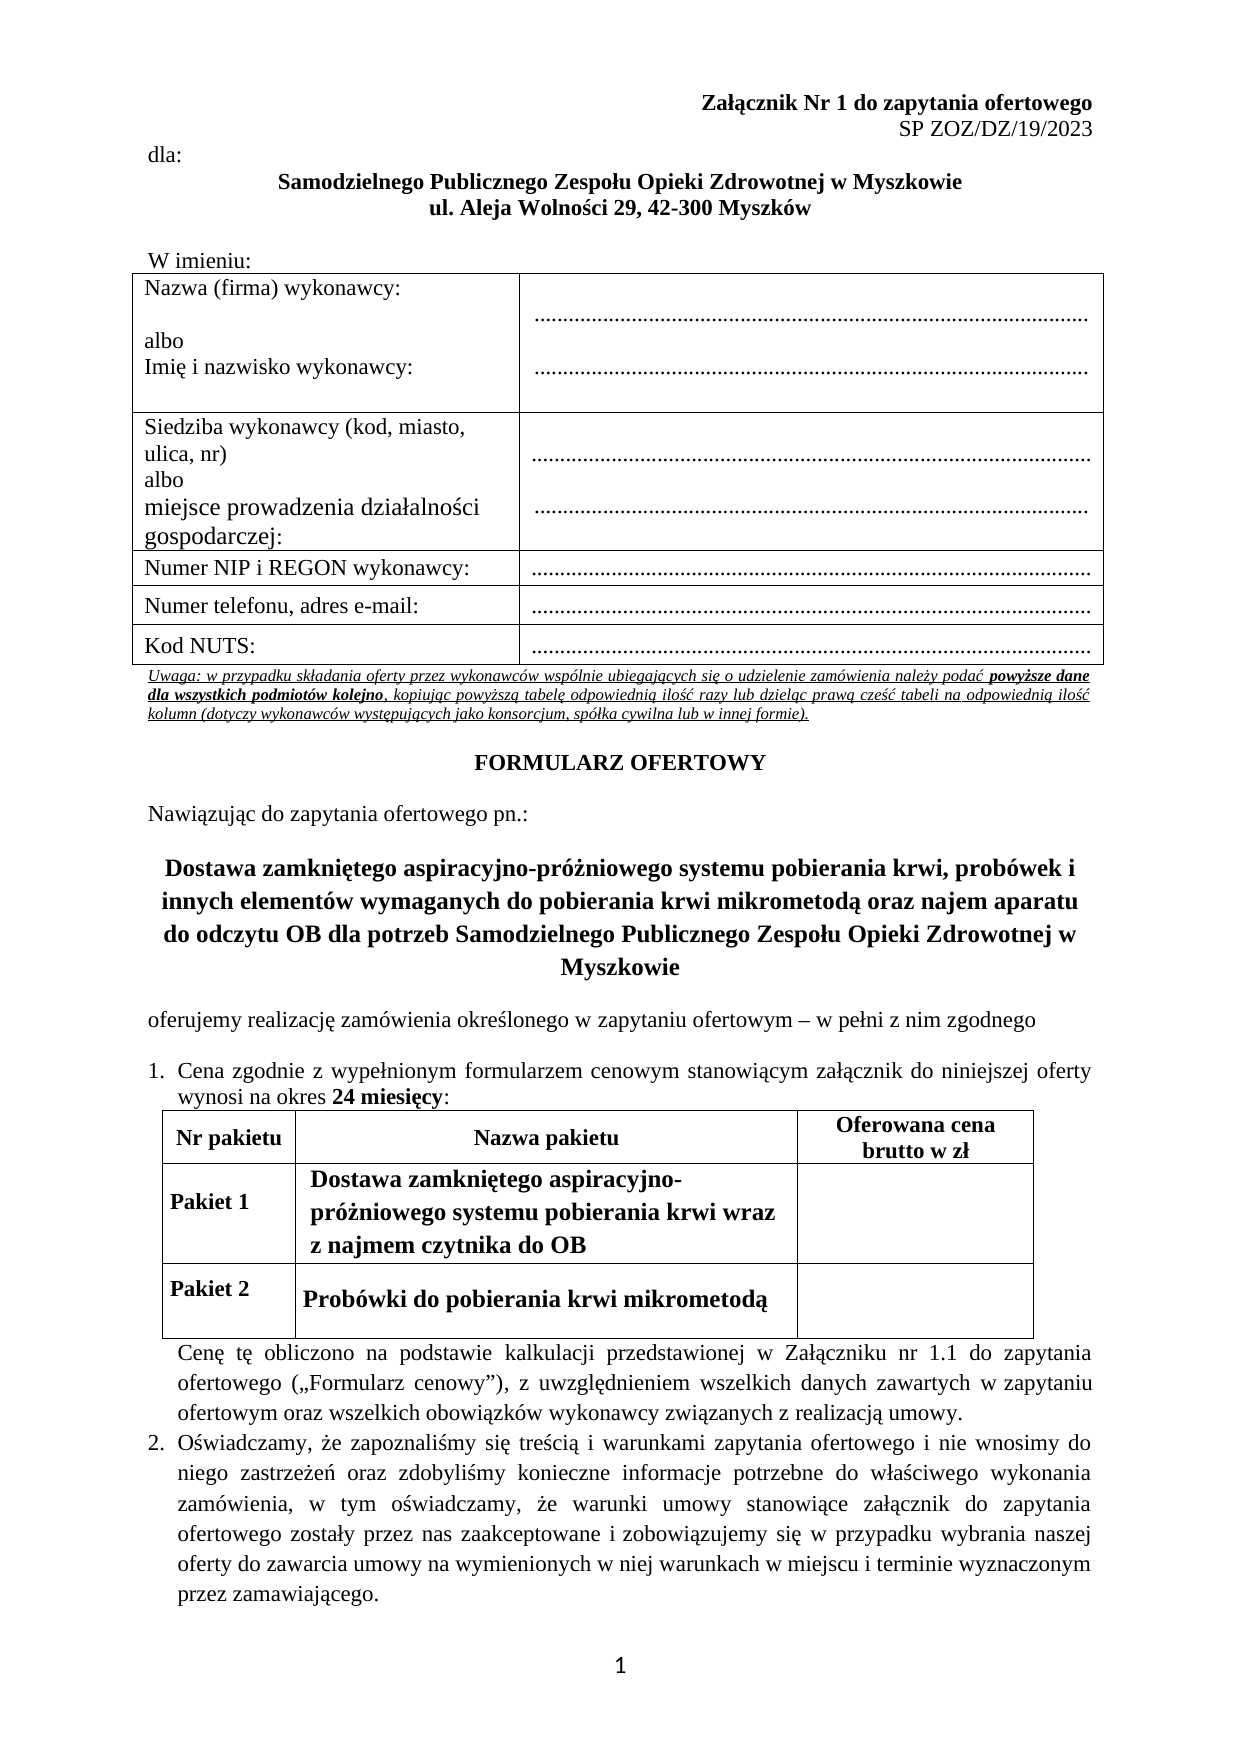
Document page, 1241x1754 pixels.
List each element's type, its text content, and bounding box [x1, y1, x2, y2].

text FORMULARZ OFERTOWY [148, 749, 1092, 776]
text Uwaga: w przypadku składania oferty przez wykonawców wspólnie ubiegających się o udzielenie zamówienia należy podać powyższe dane dla wszystkich podmiotów kolejno, kopiując powyższą tabelę odpowiednią ilość razy lub dzieląc prawą cześć tabeli na odpowiednią ilość kolumn (dotyczy wykonawców występujących jako konsorcjum, spółka cywilna lub w innej formie). [148, 683, 1089, 723]
table_header Nr pakietu [163, 1111, 295, 1163]
text W imieniu: [148, 247, 1092, 273]
list Oświadczamy, że zapoznaliśmy się treścią i warunkami zapytania ofertowego i nie wnosimy do niego zastrzeżeń oraz zdobyliśmy konieczne informacje potrzebne do właściwego wykonania zamówienia, w tym oświadczamy, że warunki umowy stanowiące załącznik do zapytania ofertowego zostały przez nas zaakceptowane i zobowiązujemy się w przypadku wybrania naszej oferty do zawarcia umowy na wymienionych w niej warunkach w miejscu i terminie wyznaczonym przez zamawiającego. [148, 1429, 1092, 1607]
table_cell [798, 1164, 1033, 1263]
text Nawiązując do zapytania ofertowego pn.: [148, 800, 1092, 827]
table_cell Pakiet 1 [163, 1164, 295, 1263]
text Samodzielnego Publicznego Zespołu Opieki Zdrowotnej w Myszkowie [148, 168, 1092, 194]
table_header ................................................................................................. ................................................................................................. [520, 274, 1103, 412]
table_cell Probówki do pobierania krwi mikrometodą [296, 1264, 797, 1338]
table_header Nazwa (firma) wykonawcy: albo Imię i nazwisko wykonawcy: [133, 274, 519, 412]
text Załącznik Nr 1 do zapytania ofertowego [148, 89, 1092, 115]
table_cell Kod NUTS: [133, 625, 519, 664]
table_header Oferowana cena brutto w zł [798, 1111, 1033, 1163]
text Dostawa zamkniętego aspiracyjno-próżniowego systemu pobierania krwi, probówek i innych elementów wymaganych do pobierania krwi mikrometodą oraz najem aparatu do odczytu OB dla potrzeb Samodzielnego Publicznego Zespołu Opieki Zdrowotnej w Myszkowie [148, 853, 1092, 981]
table_cell [798, 1264, 1033, 1338]
table_cell Dostawa zamkniętego aspiracyjno-próżniowego systemu pobierania krwi wraz z najmem czytnika do OB [296, 1164, 797, 1263]
table_cell .................................................................................................. [520, 551, 1103, 584]
table_header Nazwa pakietu [296, 1111, 797, 1163]
text SP ZOZ/DZ/19/2023 [148, 115, 1092, 141]
table_cell .................................................................................................. [520, 625, 1103, 664]
table_cell Siedziba wykonawcy (kod, miasto, ulica, nr) albo miejsce prowadzenia działalności gospodarczej: [133, 413, 519, 550]
table_cell .................................................................................................. ................................................................................................. [520, 413, 1103, 550]
table_cell Numer telefonu, adres e-mail: [133, 586, 519, 624]
text ul. Aleja Wolności 29, 42-300 Myszków [148, 194, 1092, 220]
text Cenę tę obliczono na podstawie kalkulacji przedstawionej w Załączniku nr 1.1 do zapytania ofertowego („Formularz cenowy”), z uwzględnieniem wszelkich danych zawartych w zapytaniu ofertowym oraz wszelkich obowiązków wykonawcy związanych z realizacją umowy. [177, 1339, 1093, 1425]
table_cell .................................................................................................. [520, 586, 1103, 624]
table_cell Numer NIP i REGON wykonawcy: [133, 551, 519, 584]
text oferujemy realizację zamówienia określonego w zapytaniu ofertowym – w pełni z nim zgodnego [148, 1006, 1092, 1032]
table_cell Pakiet 2 [163, 1264, 295, 1338]
text dla: [148, 141, 1092, 168]
list Cena zgodnie z wypełnionym formularzem cenowym stanowiącym załącznik do niniejszej oferty wynosi na okres 24 miesięcy: [148, 1057, 1093, 1109]
